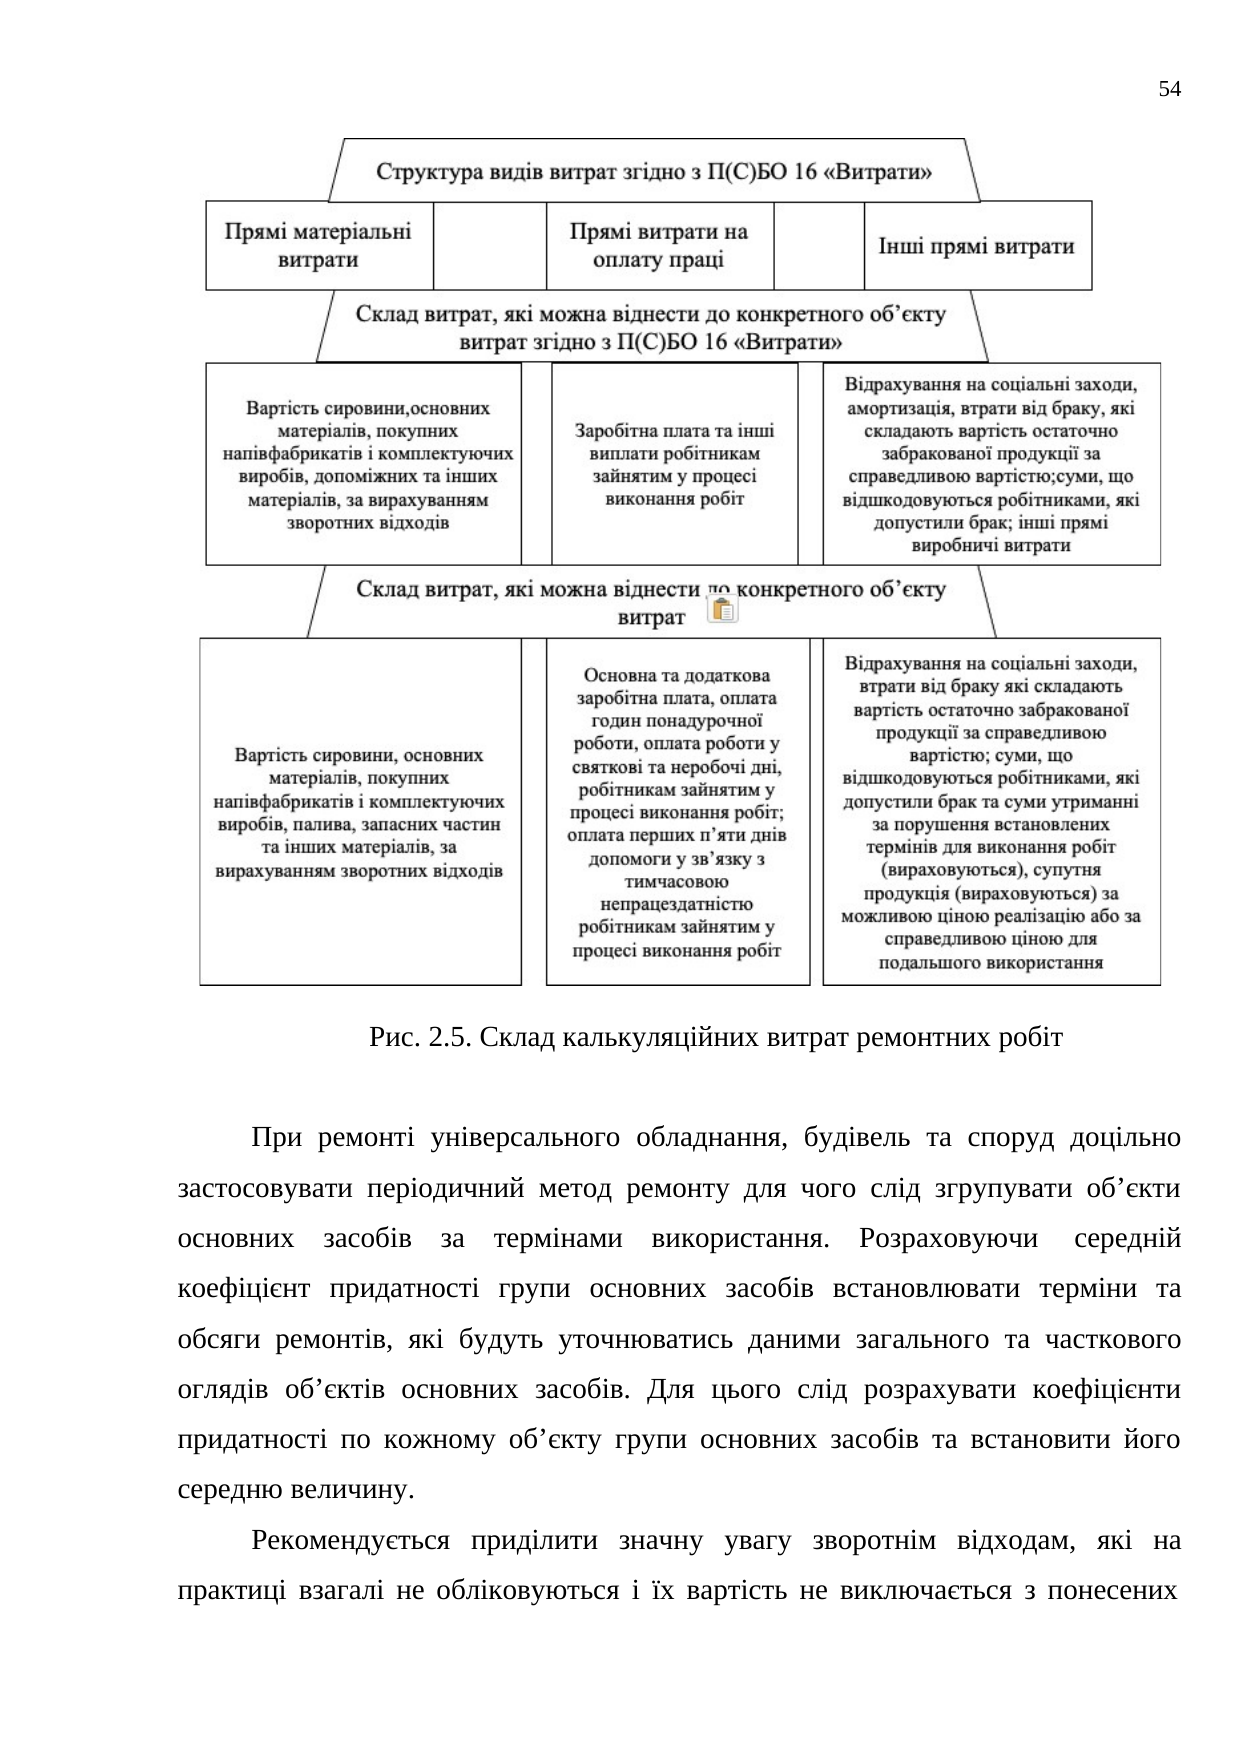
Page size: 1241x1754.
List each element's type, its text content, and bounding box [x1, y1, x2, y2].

text Рис. 2.5. Склад калькуляційних витрат ремонтних робіт [249, 1019, 1183, 1052]
text При ремонті універсального обладнання, будівель та споруд доцільно застосовувати періодичний метод ремонту для чого слід згрупувати об’єкти основних засобів за термінами використання. Розраховуючи середній коефіцієнт придатності групи основних засобів встановлювати терміни та обсяги ремонтів, які будуть уточнюватись даними загального та часткового оглядів об’єктів основних засобів. Для цього слід розрахувати коефіцієнти придатності по кожному об’єкту групи основних засобів та встановити його середню величину. [177, 1119, 1182, 1505]
text Рекомендується приділити значну увагу зворотнім відходам, які на практиці взагалі не обліковуються і їх вартість не виключається з понесених [177, 1522, 1182, 1606]
picture [199, 138, 1162, 986]
